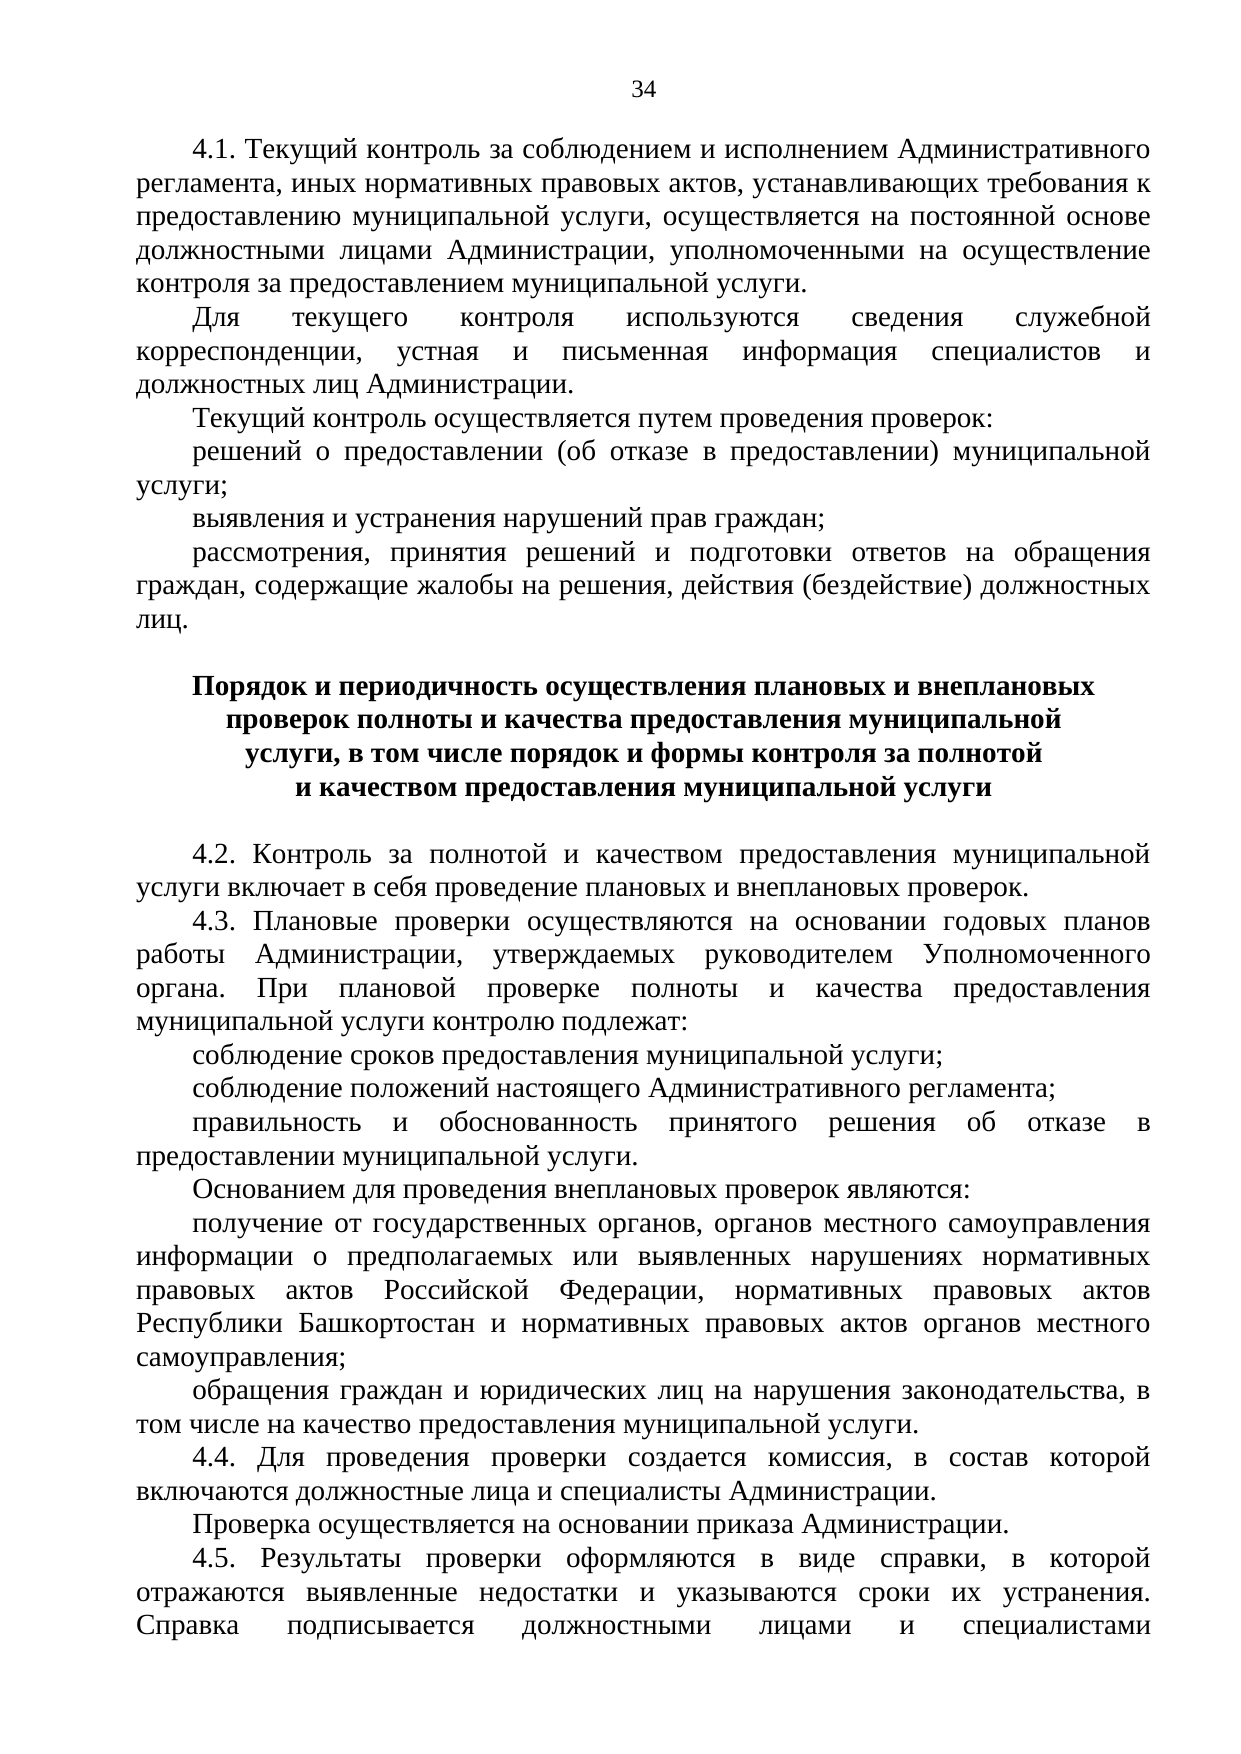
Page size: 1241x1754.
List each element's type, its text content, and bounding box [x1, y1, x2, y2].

text Для текущего контроля используются сведения служебной корреспонденции, устная и письменная информация специалистов и должностных лиц Администрации. [136, 299, 1152, 400]
text рассмотрения, принятия решений и подготовки ответов на обращения граждан, содержащие жалобы на решения, действия (бездействие) должностных лиц. [136, 534, 1152, 634]
text Основанием для проведения внеплановых проверок являются: [136, 1171, 1152, 1205]
text проверок полноты и качества предоставления муниципальной [136, 702, 1152, 735]
text услуги, в том числе порядок и формы контроля за полнотой [136, 735, 1152, 769]
text решений о предоставлении (об отказе в предоставлении) муниципальной услуги; [136, 433, 1152, 500]
text выявления и устранения нарушений прав граждан; [136, 500, 1152, 534]
text соблюдение положений настоящего Административного регламента; [136, 1071, 1152, 1104]
text получение от государственных органов, органов местного самоуправления информации о предполагаемых или выявленных нарушениях нормативных правовых актов Российской Федерации, нормативных правовых актов Республики Башкортостан и нормативных правовых актов органов местного самоуправления; [136, 1205, 1152, 1372]
text Текущий контроль осуществляется путем проведения проверок: [136, 400, 1152, 433]
text правильность и обоснованность принятого решения об отказе в предоставлении муниципальной услуги. [136, 1104, 1152, 1171]
text 4.2. Контроль за полнотой и качеством предоставления муниципальной услуги включает в себя проведение плановых и внеплановых проверок. [136, 836, 1152, 903]
text 4.3. Плановые проверки осуществляются на основании годовых планов работы Администрации, утверждаемых руководителем Уполномоченного органа. При плановой проверке полноты и качества предоставления муниципальной услуги контролю подлежат: [136, 903, 1152, 1037]
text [136, 1540, 1152, 1641]
text 4.4. Для проведения проверки создается комиссия, в состав которой включаются должностные лица и специалисты Администрации. [136, 1439, 1152, 1507]
text и качеством предоставления муниципальной услуги [136, 769, 1152, 802]
text Проверка осуществляется на основании приказа Администрации. [136, 1507, 1152, 1540]
text 4.1. Текущий контроль за соблюдением и исполнением Административного регламента, иных нормативных правовых актов, устанавливающих требования к предоставлению муниципальной услуги, осуществляется на постоянной основе должностными лицами Администрации, уполномоченными на осуществление контроля за предоставлением муниципальной услуги. [136, 131, 1152, 299]
text соблюдение сроков предоставления муниципальной услуги; [136, 1037, 1152, 1071]
text обращения граждан и юридических лиц на нарушения законодательства, в том числе на качество предоставления муниципальной услуги. [136, 1372, 1152, 1439]
text Порядок и периодичность осуществления плановых и внеплановых [136, 668, 1152, 702]
